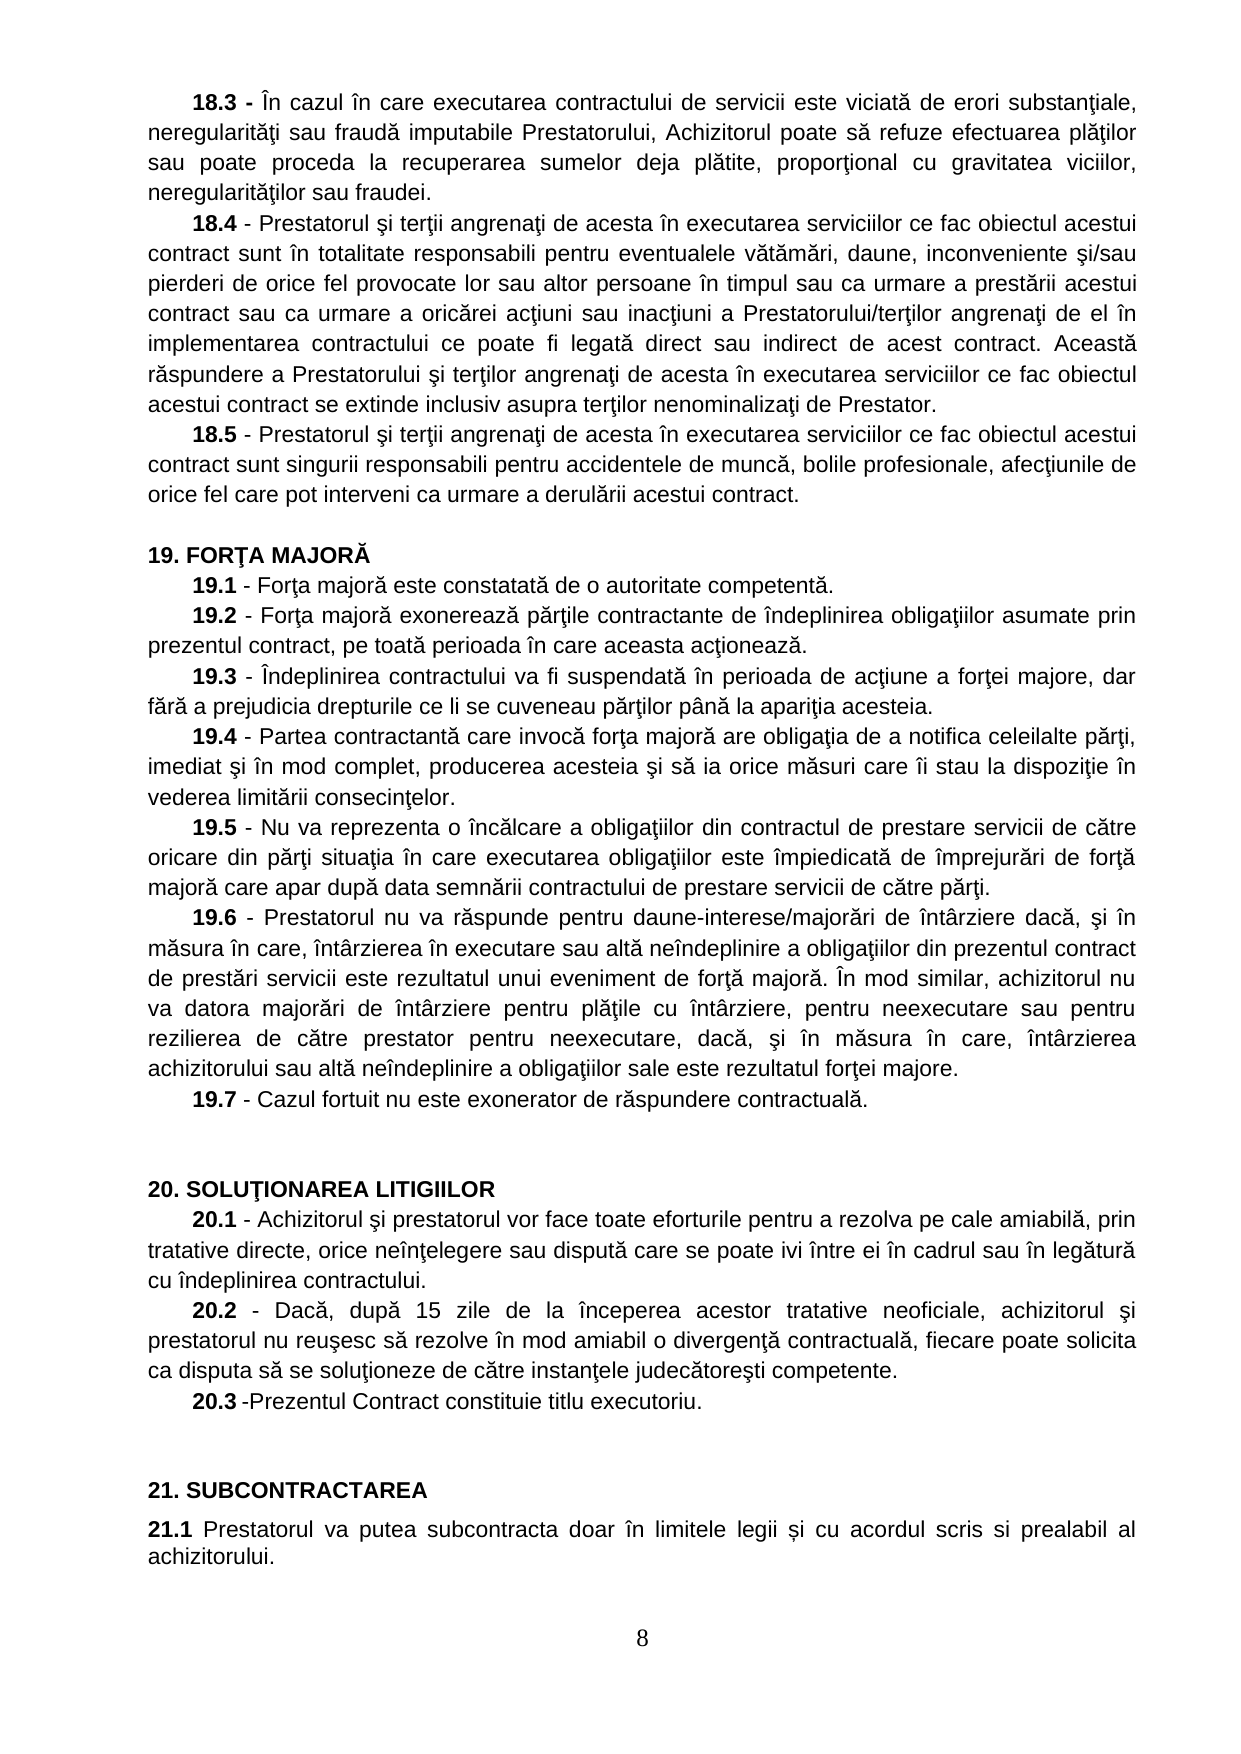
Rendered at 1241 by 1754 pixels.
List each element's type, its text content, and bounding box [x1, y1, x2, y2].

text 19. FORŢA MAJORĂ [148, 542, 1137, 568]
text 19.3 - Îndeplinirea contractului va fi suspendată în perioada de acţiune a forţei majore, dar fără a prejudicia drepturile ce li se cuveneau părţilor până la apariţia acesteia. [148, 663, 1137, 719]
text 19.1 - Forţa majoră este constatată de o autoritate competentă. [148, 572, 1137, 598]
text 20.1 - Achizitorul şi prestatorul vor face toate eforturile pentru a rezolva pe cale amiabilă, prin tratative directe, orice neînţelegere sau dispută care se poate ivi între ei în cadrul sau în legătură cu îndeplinirea contractului. [148, 1206, 1137, 1293]
text 19.2 - Forţa majoră exonerează părţile contractante de îndeplinirea obligaţiilor asumate prin prezentul contract, pe toată perioada în care aceasta acţionează. [148, 602, 1137, 659]
text 19.4 - Partea contractantă care invocă forţa majoră are obligaţia de a notifica celeilalte părţi, imediat şi în mod complet, producerea acesteia şi să ia orice măsuri care îi stau la dispoziţie în vederea limitării consecinţelor. [148, 723, 1137, 810]
text 19.6 - Prestatorul nu va răspunde pentru daune-interese/majorări de întârziere dacă, şi în măsura în care, întârzierea în executare sau altă neîndeplinire a obligaţiilor din prezentul contract de prestări servicii este rezultatul unui eveniment de forţă majoră. În mod similar, achizitorul nu va datora majorări de întârziere pentru plăţile cu întârziere, pentru neexecutare sau pentru rezilierea de către prestator pentru neexecutare, dacă, şi în măsura în care, întârzierea achizitorului sau altă neîndeplinire a obligaţiilor sale este rezultatul forţei majore. [148, 904, 1137, 1082]
text 20. SOLUŢIONAREA LITIGIILOR [148, 1176, 1137, 1202]
text 21.1 Prestatorul va putea subcontracta doar în limitele legii și cu acordul scris si prealabil al achizitorului. [148, 1516, 1137, 1569]
text 18.5 - Prestatorul şi terţii angrenaţi de acesta în executarea serviciilor ce fac obiectul acestui contract sunt singurii responsabili pentru accidentele de muncă, bolile profesionale, afecţiunile de orice fel care pot interveni ca urmare a derulării acestui contract. [148, 421, 1138, 508]
text 21. SUBCONTRACTAREA [148, 1477, 1137, 1504]
text 18.3 - În cazul în care executarea contractului de servicii este viciată de erori substanţiale, neregularităţi sau fraudă imputabile Prestatorului, Achizitorul poate să refuze efectuarea plăţilor sau poate proceda la recuperarea sumelor deja plătite, proporţional cu gravitatea viciilor, neregularităţilor sau fraudei. [148, 89, 1138, 206]
text 18.4 - Prestatorul şi terţii angrenaţi de acesta în executarea serviciilor ce fac obiectul acestui contract sunt în totalitate responsabili pentru eventualele vătămări, daune, inconveniente şi/sau pierderi de orice fel provocate lor sau altor persoane în timpul sau ca urmare a prestării acestui contract sau ca urmare a oricărei acţiuni sau inacţiuni a Prestatorului/terţilor angrenaţi de el în implementarea contractului ce poate fi legată direct sau indirect de acest contract. Această răspundere a Prestatorului şi terţilor angrenaţi de acesta în executarea serviciilor ce fac obiectul acestui contract se extinde inclusiv asupra terţilor nenominalizaţi de Prestator. [148, 209, 1138, 417]
text 19.5 - Nu va reprezenta o încălcare a obligaţiilor din contractul de prestare servicii de către oricare din părţi situaţia în care executarea obligaţiilor este împiedicată de împrejurări de forţă majoră care apar după data semnării contractului de prestare servicii de către părţi. [148, 814, 1137, 900]
text 19.7 - Cazul fortuit nu este exonerator de răspundere contractuală. [148, 1086, 1137, 1112]
list -Prezentul Contract constituie titlu executoriu. [192, 1388, 1137, 1414]
text 20.2 - Dacă, după 15 zile de la începerea acestor tratative neoficiale, achizitorul şi prestatorul nu reuşesc să rezolve în mod amiabil o divergenţă contractuală, fiecare poate solicita ca disputa să se soluţioneze de către instanţele judecătoreşti competente. [148, 1297, 1137, 1384]
